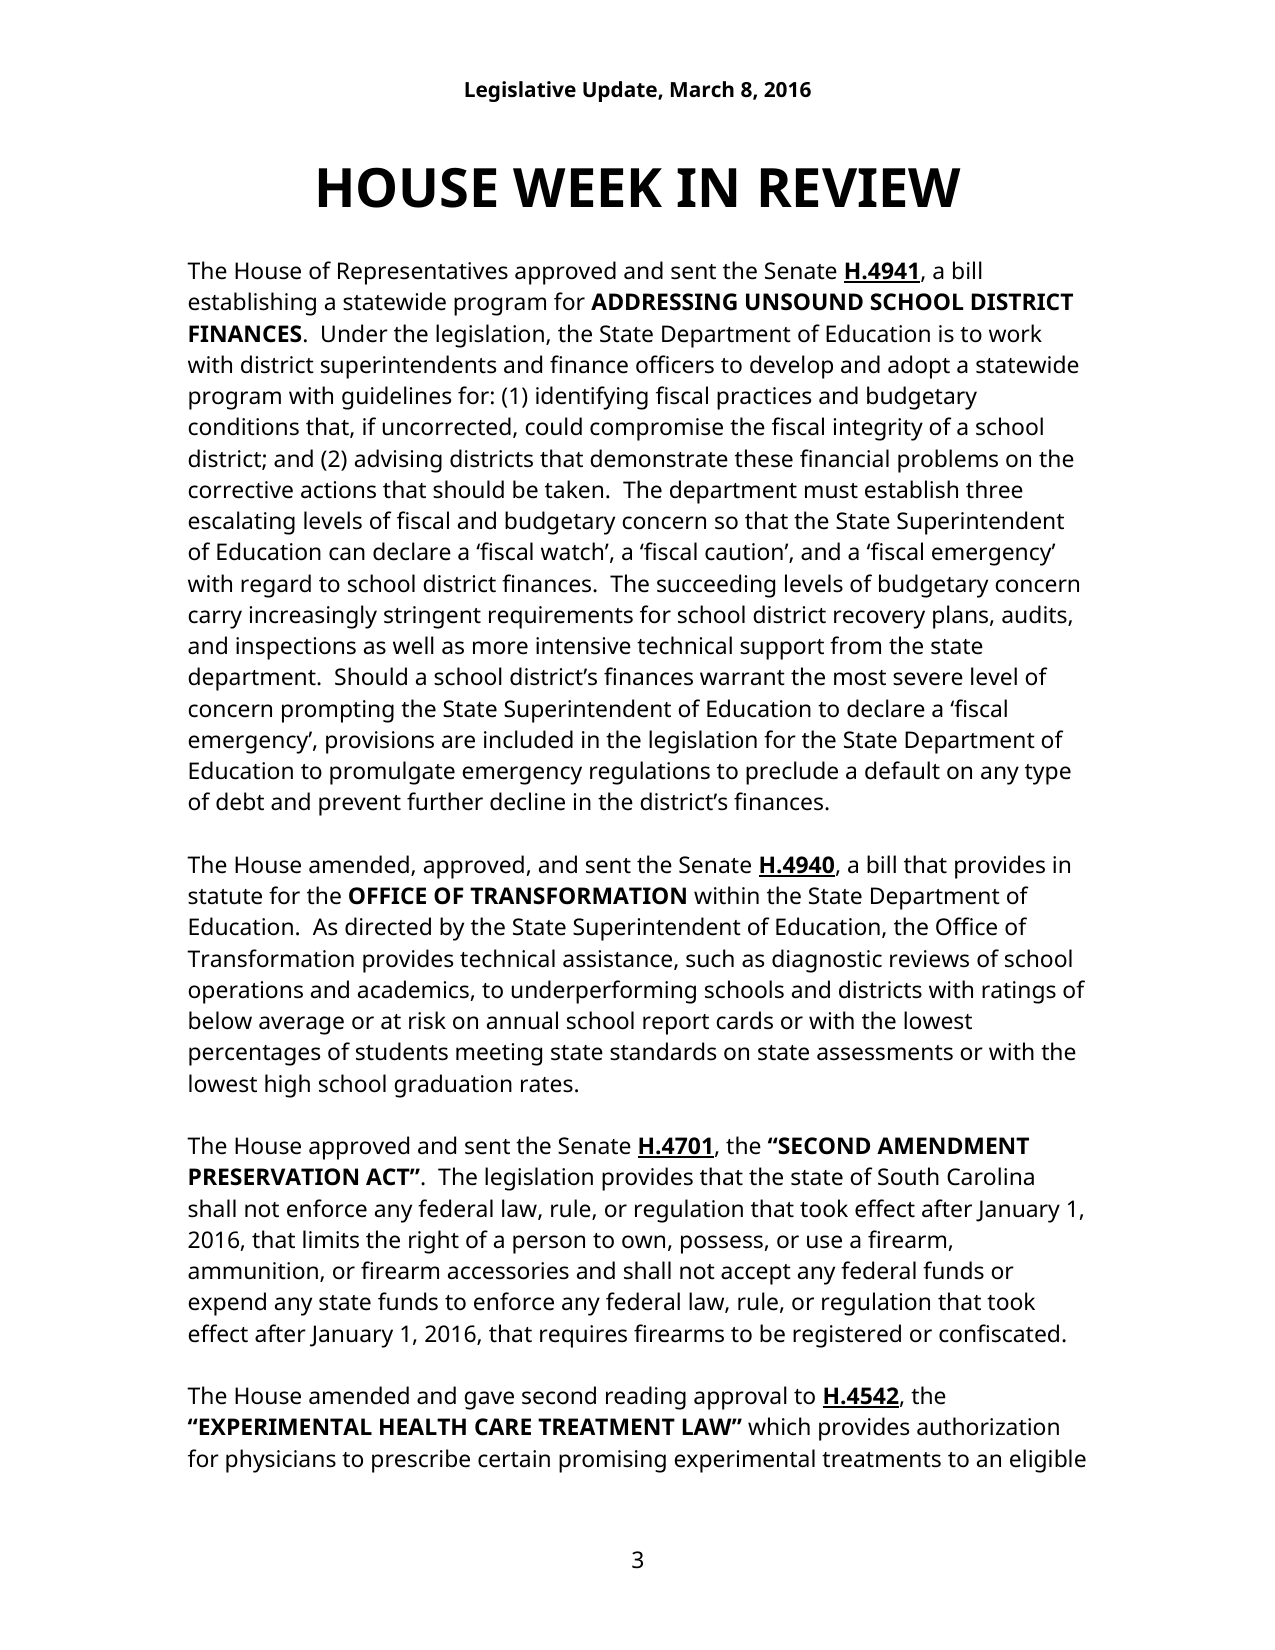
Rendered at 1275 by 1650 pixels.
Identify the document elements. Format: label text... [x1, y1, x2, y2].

text HOUSE WEEK IN REVIEW [187, 150, 1087, 224]
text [187, 1380, 1087, 1474]
text The House approved and sent the Senate H.4701, the “SECOND AMENDMENT PRESERVATION ACT”. The legislation provides that the state of South Carolina shall not enforce any federal law, rule, or regulation that took effect after January 1, 2016, that limits the right of a person to own, possess, or use a firearm, ammunition, or firearm accessories and shall not accept any federal funds or expend any state funds to enforce any federal law, rule, or regulation that took effect after January 1, 2016, that requires firearms to be registered or confiscated. [187, 1130, 1087, 1349]
text The House of Representatives approved and sent the Senate H.4941, a bill establishing a statewide program for ADDRESSING UNSOUND SCHOOL DISTRICT FINANCES. Under the legislation, the State Department of Education is to work with district superintendents and finance officers to develop and adopt a statewide program with guidelines for: (1) identifying fiscal practices and budgetary conditions that, if uncorrected, could compromise the fiscal integrity of a school district; and (2) advising districts that demonstrate these financial problems on the corrective actions that should be taken. The department must establish three escalating levels of fiscal and budgetary concern so that the State Superintendent of Education can declare a ‘fiscal watch’, a ‘fiscal caution’, and a ‘fiscal emergency’ with regard to school district finances. The succeeding levels of budgetary concern carry increasingly stringent requirements for school district recovery plans, audits, and inspections as well as more intensive technical support from the state department. Should a school district’s finances warrant the most severe level of concern prompting the State Superintendent of Education to declare a ‘fiscal emergency’, provisions are included in the legislation for the State Department of Education to promulgate emergency regulations to preclude a default on any type of debt and prevent further decline in the district’s finances. [187, 255, 1087, 817]
text The House amended, approved, and sent the Senate H.4940, a bill that provides in statute for the OFFICE OF TRANSFORMATION within the State Department of Education. As directed by the State Superintendent of Education, the Office of Transformation provides technical assistance, such as diagnostic reviews of school operations and academics, to underperforming schools and districts with ratings of below average or at risk on annual school report cards or with the lowest percentages of students meeting state standards on state assessments or with the lowest high school graduation rates. [187, 849, 1087, 1099]
